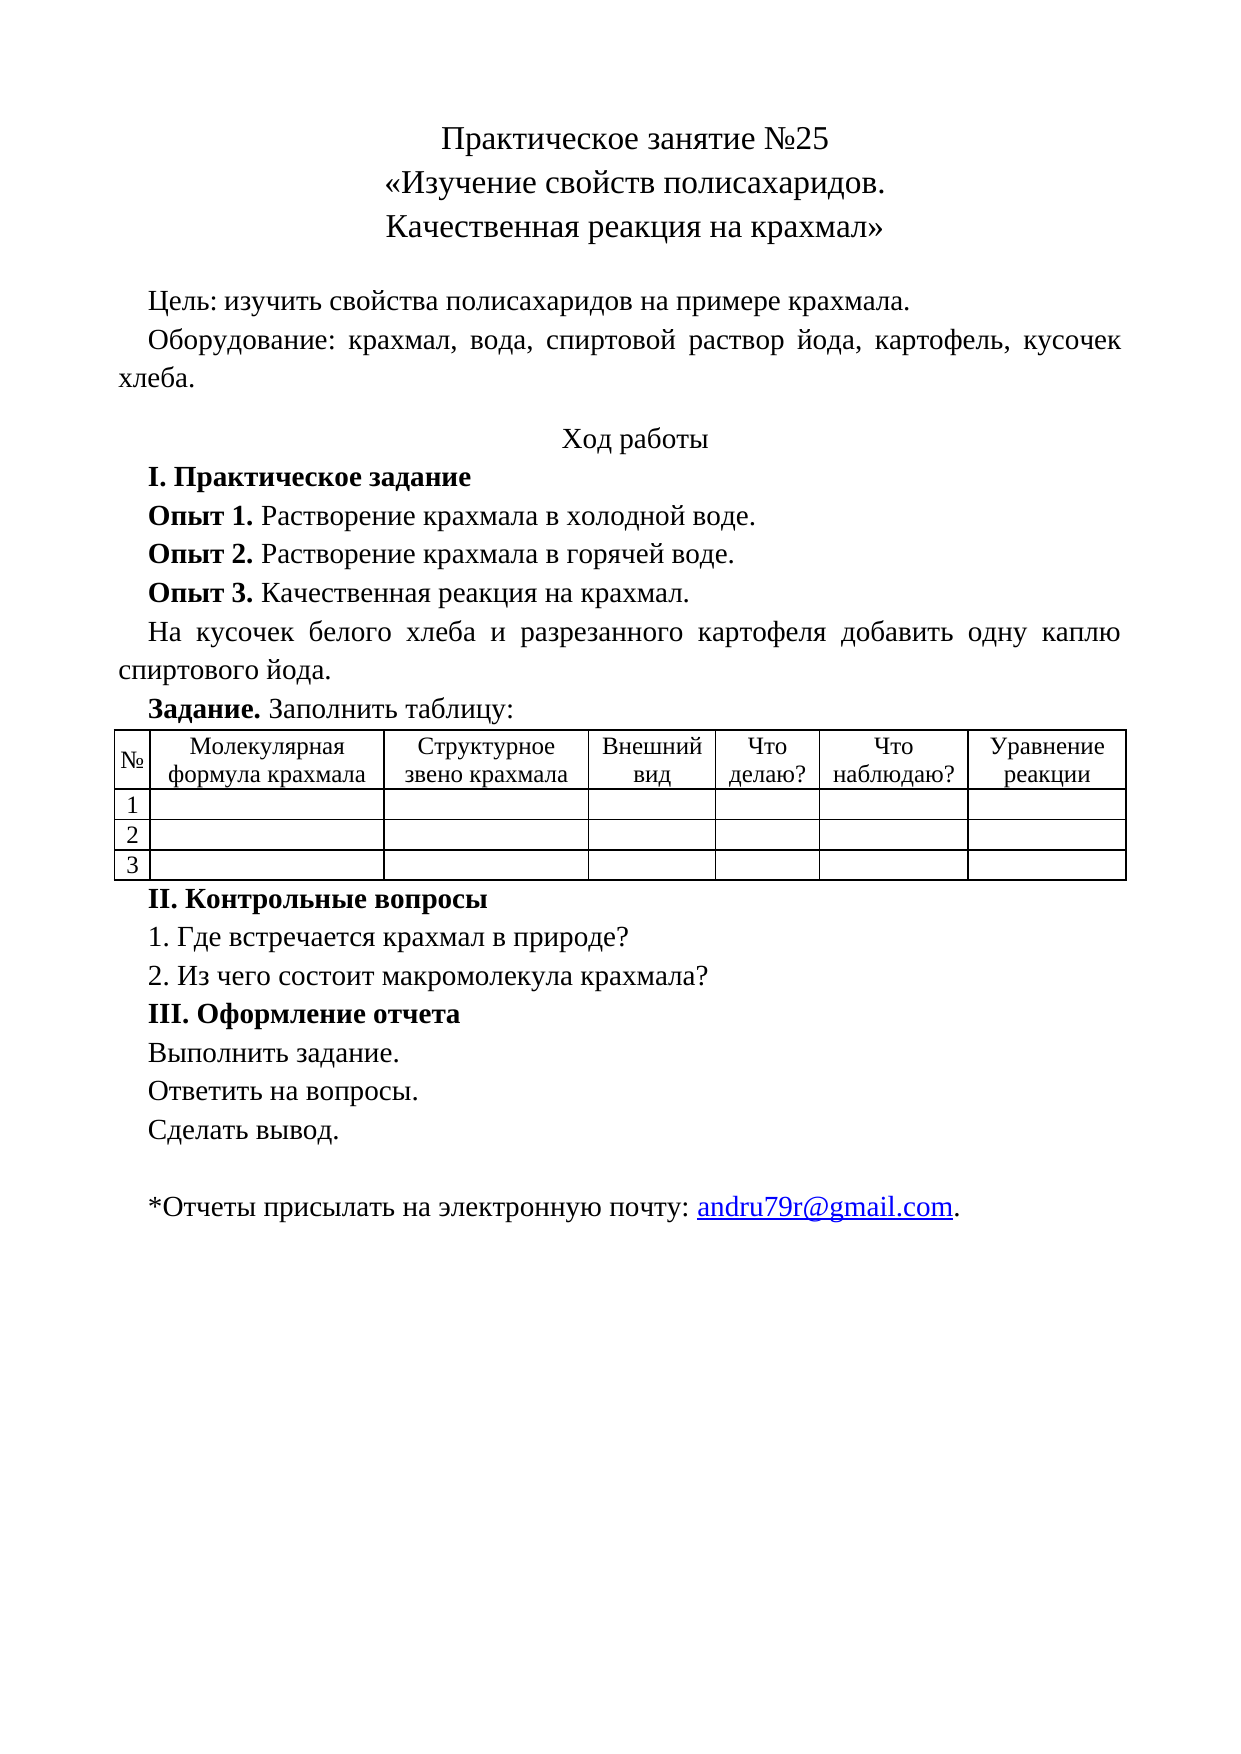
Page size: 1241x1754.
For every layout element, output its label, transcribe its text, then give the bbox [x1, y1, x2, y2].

text Практическое занятие №25 [118, 118, 1122, 156]
table_cell [583, 820, 588, 849]
table_cell [709, 790, 715, 819]
text Ход работы [118, 421, 1122, 454]
text Задание. Заполнить таблицу: [118, 691, 1122, 724]
table_cell [1120, 790, 1125, 819]
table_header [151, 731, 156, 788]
text Опыт 1. Растворение крахмала в холодной воде. [118, 498, 1122, 532]
table_cell [969, 790, 974, 819]
text Сделать вывод. [118, 1112, 1122, 1146]
text III. Оформление отчета [118, 996, 1122, 1030]
table_cell [378, 790, 383, 819]
table_cell [151, 820, 156, 849]
table_cell [378, 851, 383, 879]
table_cell [385, 790, 390, 819]
table_cell [1120, 851, 1125, 879]
table_cell [709, 851, 715, 879]
table_cell [820, 820, 825, 849]
table_cell [969, 820, 974, 849]
table_cell [151, 790, 156, 819]
table_cell [589, 851, 594, 879]
table_cell [716, 851, 721, 879]
table_cell [813, 790, 819, 819]
table_cell [385, 820, 390, 849]
table_cell [969, 851, 974, 879]
text 2. Из чего состоит макромолекула крахмала? [118, 958, 1122, 991]
text Ответить на вопросы. [118, 1073, 1122, 1107]
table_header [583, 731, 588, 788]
text Оборудование: крахмал, вода, спиртовой раствор йода, картофель, кусочек хлеба. [118, 322, 1122, 394]
table_cell [151, 851, 156, 879]
table_cell [589, 820, 594, 849]
text Опыт 3. Качественная реакция на крахмал. [118, 575, 1122, 609]
table_cell [716, 820, 721, 849]
table_cell [583, 851, 588, 879]
text Качественная реакция на крахмал» [118, 206, 1122, 244]
table_cell [962, 820, 967, 849]
table_cell [716, 790, 721, 819]
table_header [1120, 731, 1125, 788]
text II. Контрольные вопросы [118, 881, 1122, 914]
table_header № [115, 731, 149, 788]
text Цель: изучить свойства полисахаридов на примере крахмала. [118, 283, 1122, 317]
text Выполнить задание. [118, 1035, 1122, 1068]
table_cell [385, 851, 390, 879]
text Опыт 2. Растворение крахмала в горячей воде. [118, 537, 1122, 570]
table_cell [583, 790, 588, 819]
text *Отчеты присылать на электронную почту: andru79r@gmail.com. [118, 1189, 1122, 1223]
table_cell [589, 790, 594, 819]
table_cell [820, 790, 825, 819]
table_cell [1120, 820, 1125, 849]
table_cell [962, 851, 967, 879]
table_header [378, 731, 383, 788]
table_cell [813, 851, 819, 879]
text На кусочек белого хлеба и разрезанного картофеля добавить одну каплю спиртового йода. [118, 614, 1122, 686]
table_cell [820, 851, 825, 879]
table_cell [378, 820, 383, 849]
table_cell [709, 820, 715, 849]
text «Изучение свойств полисахаридов. [118, 162, 1122, 201]
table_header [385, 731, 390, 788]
text I. Практическое задание [118, 459, 1122, 493]
text 1. Где встречается крахмал в природе? [118, 919, 1122, 953]
table_cell [813, 820, 819, 849]
table_cell [962, 790, 967, 819]
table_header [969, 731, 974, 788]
